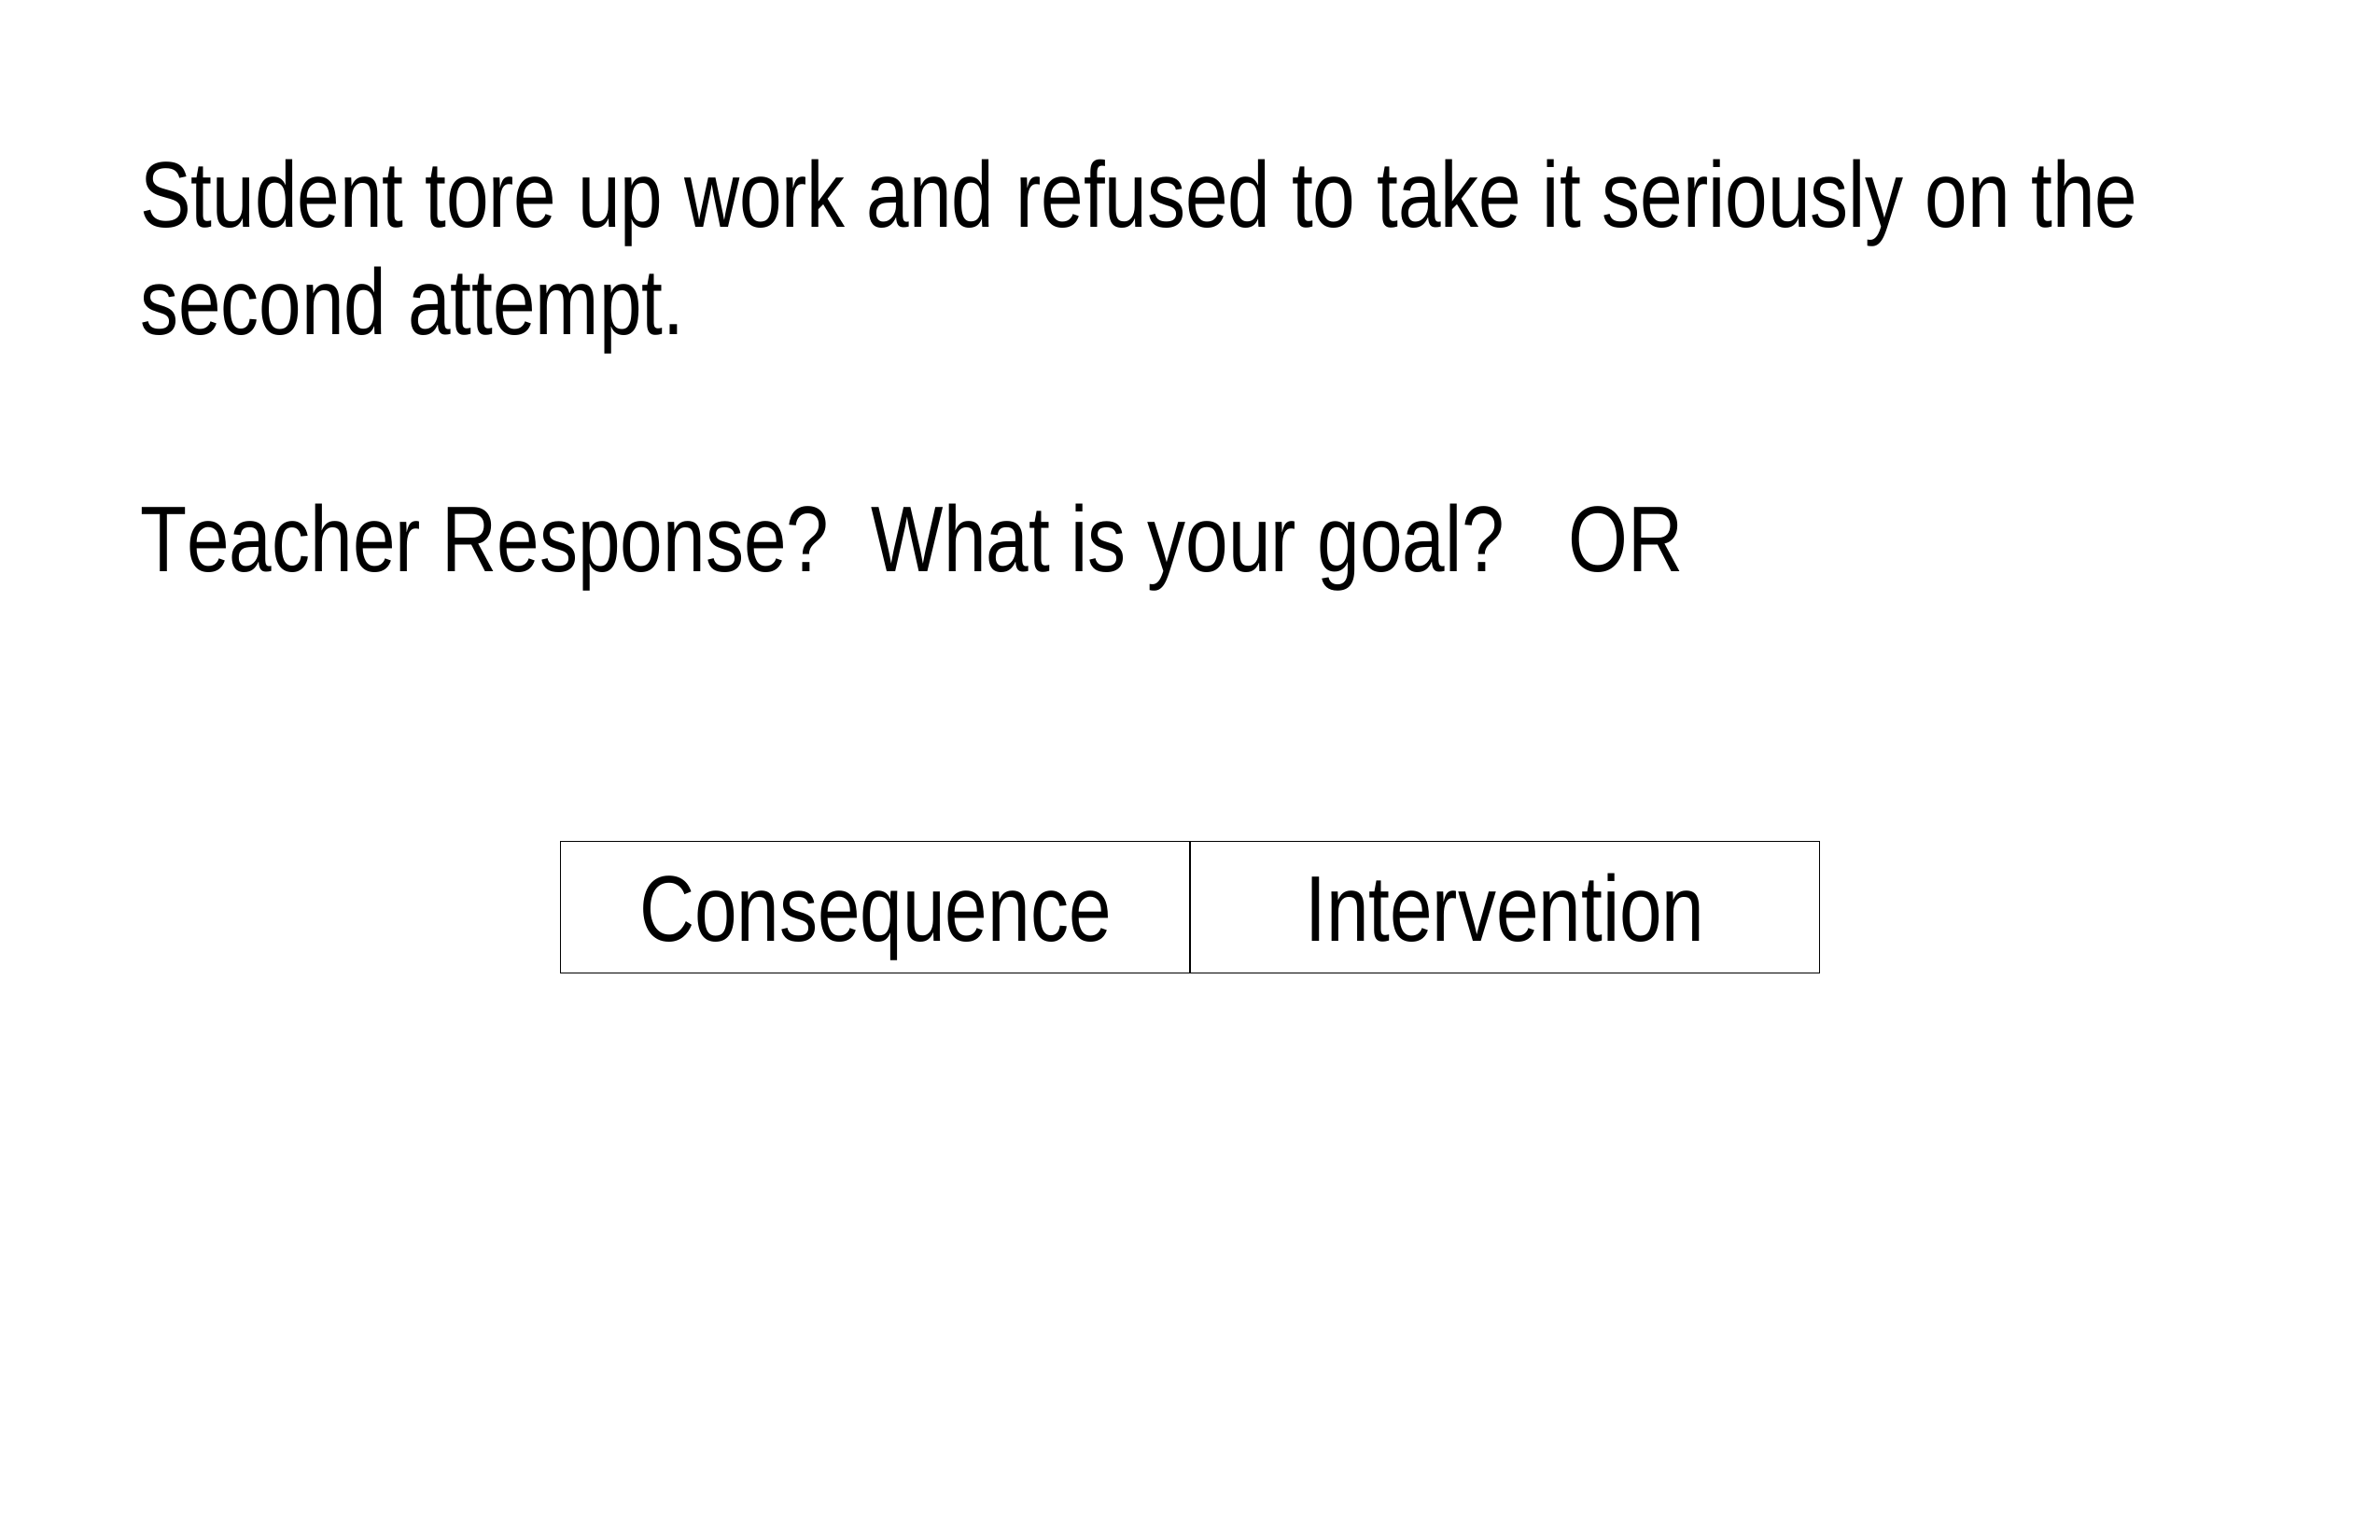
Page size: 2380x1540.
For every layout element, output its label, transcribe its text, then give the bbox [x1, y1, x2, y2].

text Teacher Response? What is your goal? OR [140, 484, 2240, 592]
table_header Consequence [561, 842, 1189, 973]
text Student tore up work and refused to take it seriously on the second attempt. [140, 140, 2240, 354]
table_header Intervention [1191, 842, 1819, 973]
